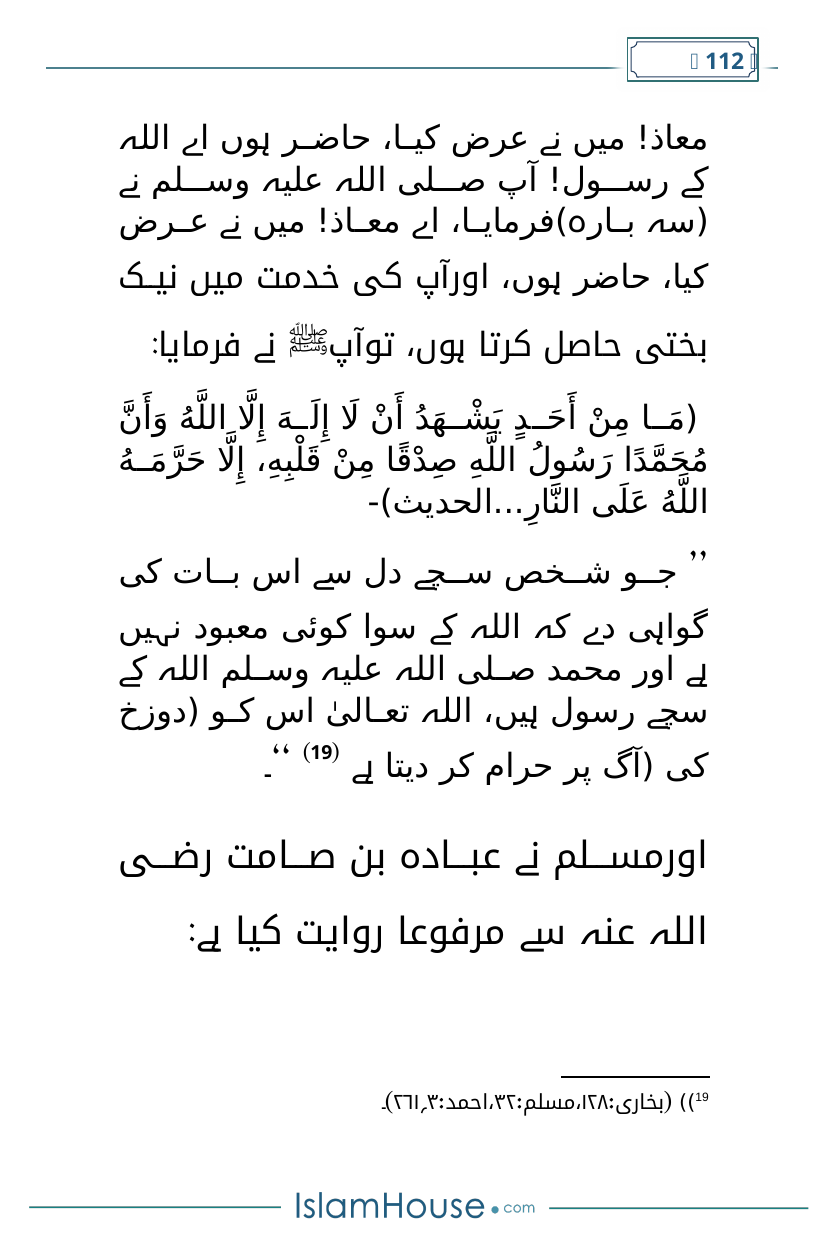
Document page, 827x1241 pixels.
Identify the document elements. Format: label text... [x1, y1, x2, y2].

text (مَا مِنْ أَحَدٍ يَشْهَدُ أَنْ لَا إِلَهَ إِلَّا اللَّهُ وَأَنَّ مُحَمَّدًا رَسُولُ اللَّهِ صِدْقًا مِنْ قَلْبِهِ، إِلَّا حَرَّمَهُ اللَّهُ عَلَى النَّارِ...الحديث)- [118, 399, 709, 521]
picture [288, 1187, 809, 1225]
text ’’ جو شخص سچے دل سے اس بات کی گواہی دے کہ اللہ کے سوا کوئی معبود نہیں ہے اور محمد صلی اللہ علیہ وسلم اللہ کے سچے رسول ہیں، اللہ تعالیٰ اس کو (دوزخ کی (آگ پر حرام کر دیتا ہے () ‘‘۔ [118, 541, 709, 798]
text اورمسلم نے عبادہ بن صامت رضی اللہ عنہ سے مرفوعا روایت کیا ہے: [118, 820, 709, 968]
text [118, 118, 709, 377]
picture [22, 1186, 281, 1224]
